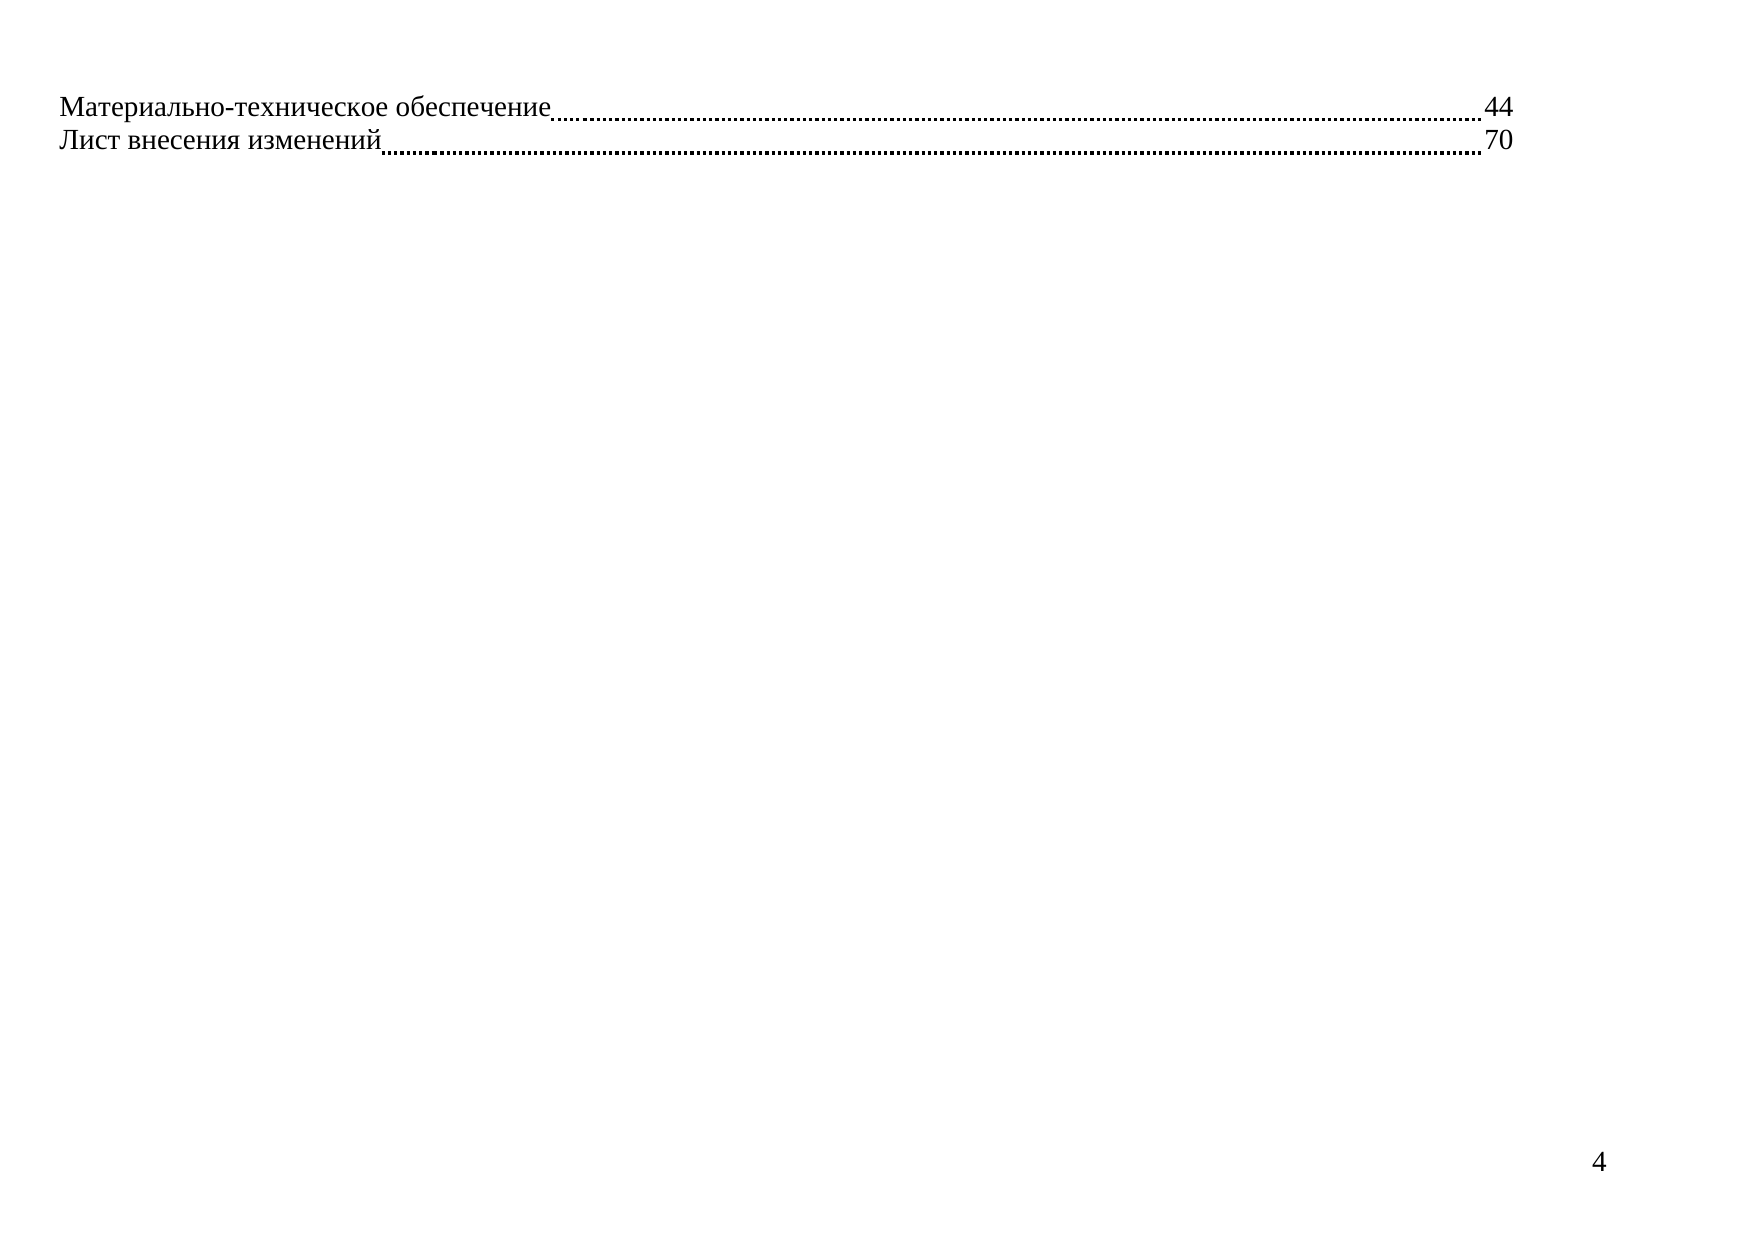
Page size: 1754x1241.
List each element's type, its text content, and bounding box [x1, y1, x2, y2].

text Лист внесения изменений 70 [59, 122, 1606, 156]
text Материально-техническое обеспечение 44 [59, 89, 1606, 122]
